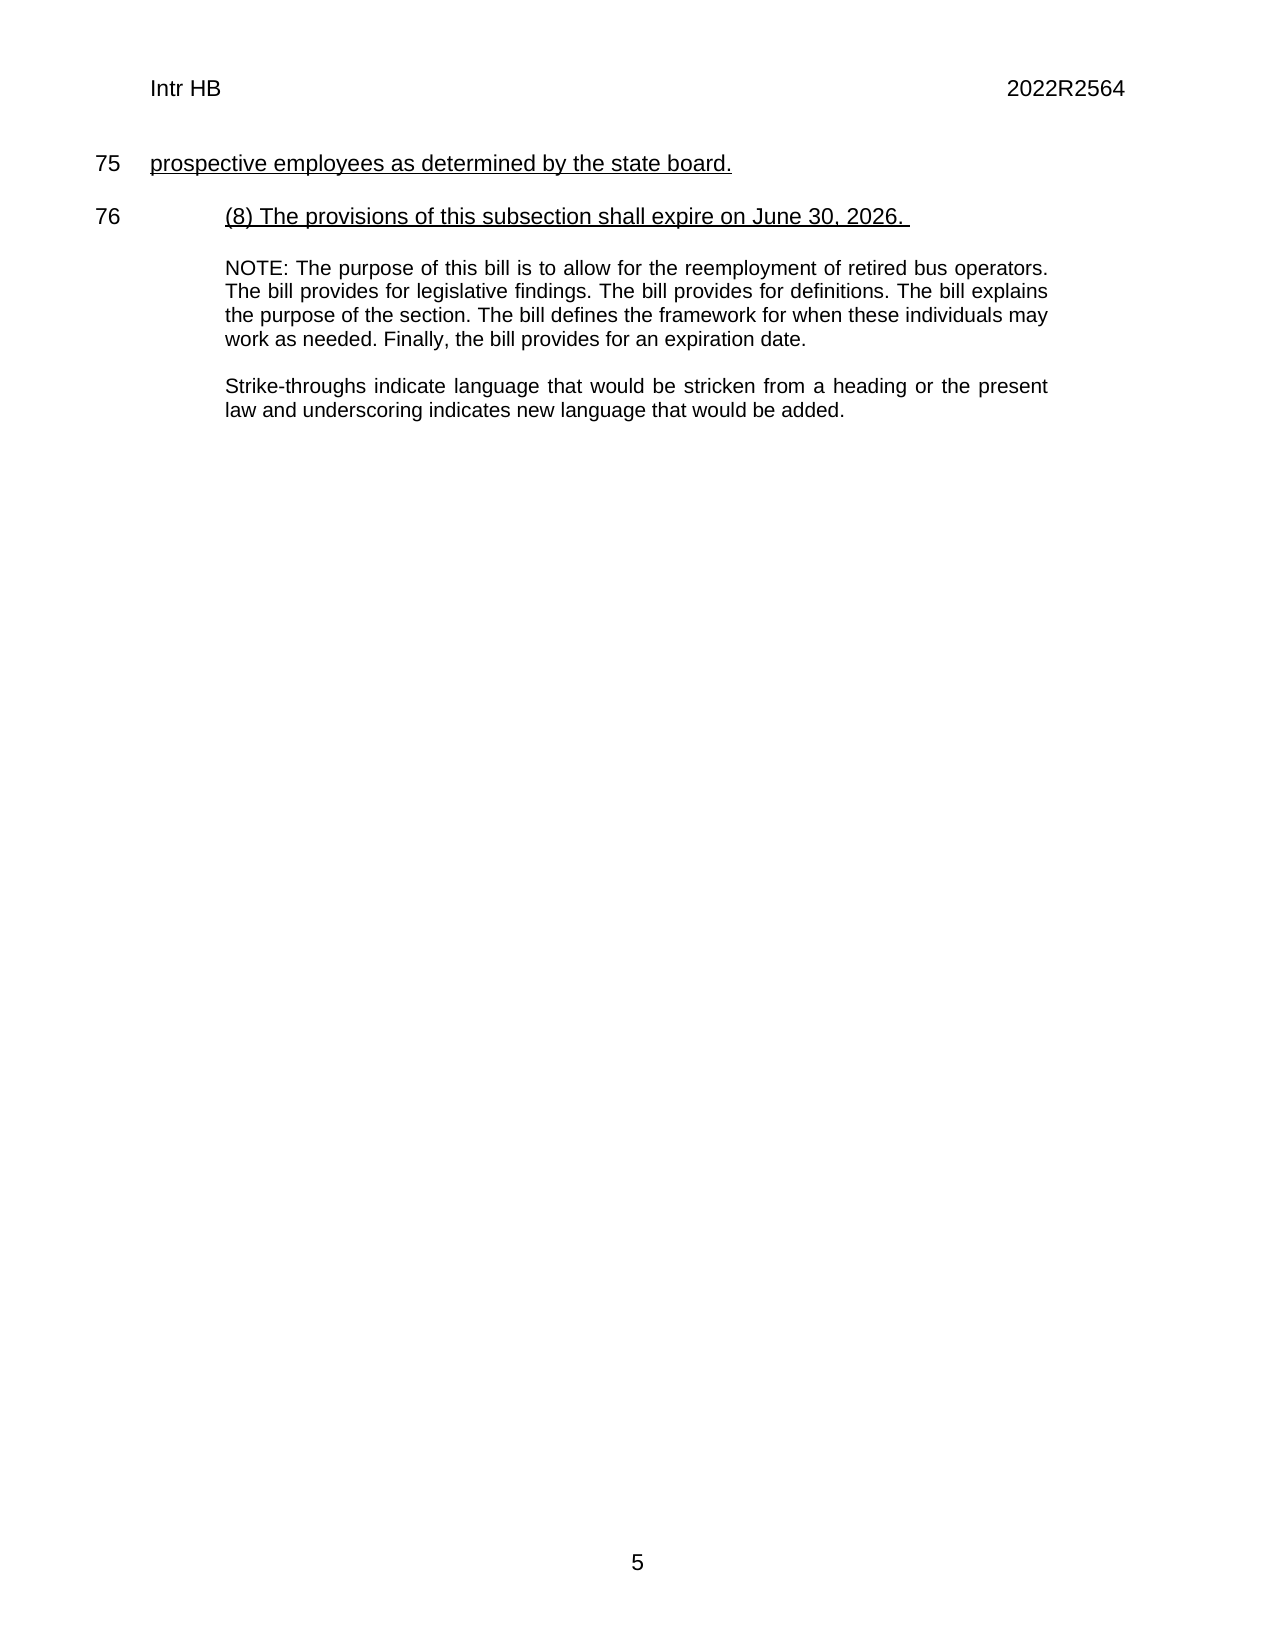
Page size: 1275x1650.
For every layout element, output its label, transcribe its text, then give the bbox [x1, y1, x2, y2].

text NOTE: The purpose of this bill is to allow for the reemployment of retired bus operators. The bill provides for legislative findings. The bill provides for definitions. The bill explains the purpose of the section. The bill defines the framework for when these individuals may work as needed. Finally, the bill provides for an expiration date. [225, 255, 1050, 351]
text Strike-throughs indicate language that would be stricken from a heading or the present law and underscoring indicates new language that would be added. [225, 374, 1050, 422]
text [150, 150, 1125, 176]
text (8) The provisions of this subsection shall expire on June 30, 2026. [150, 203, 1125, 229]
